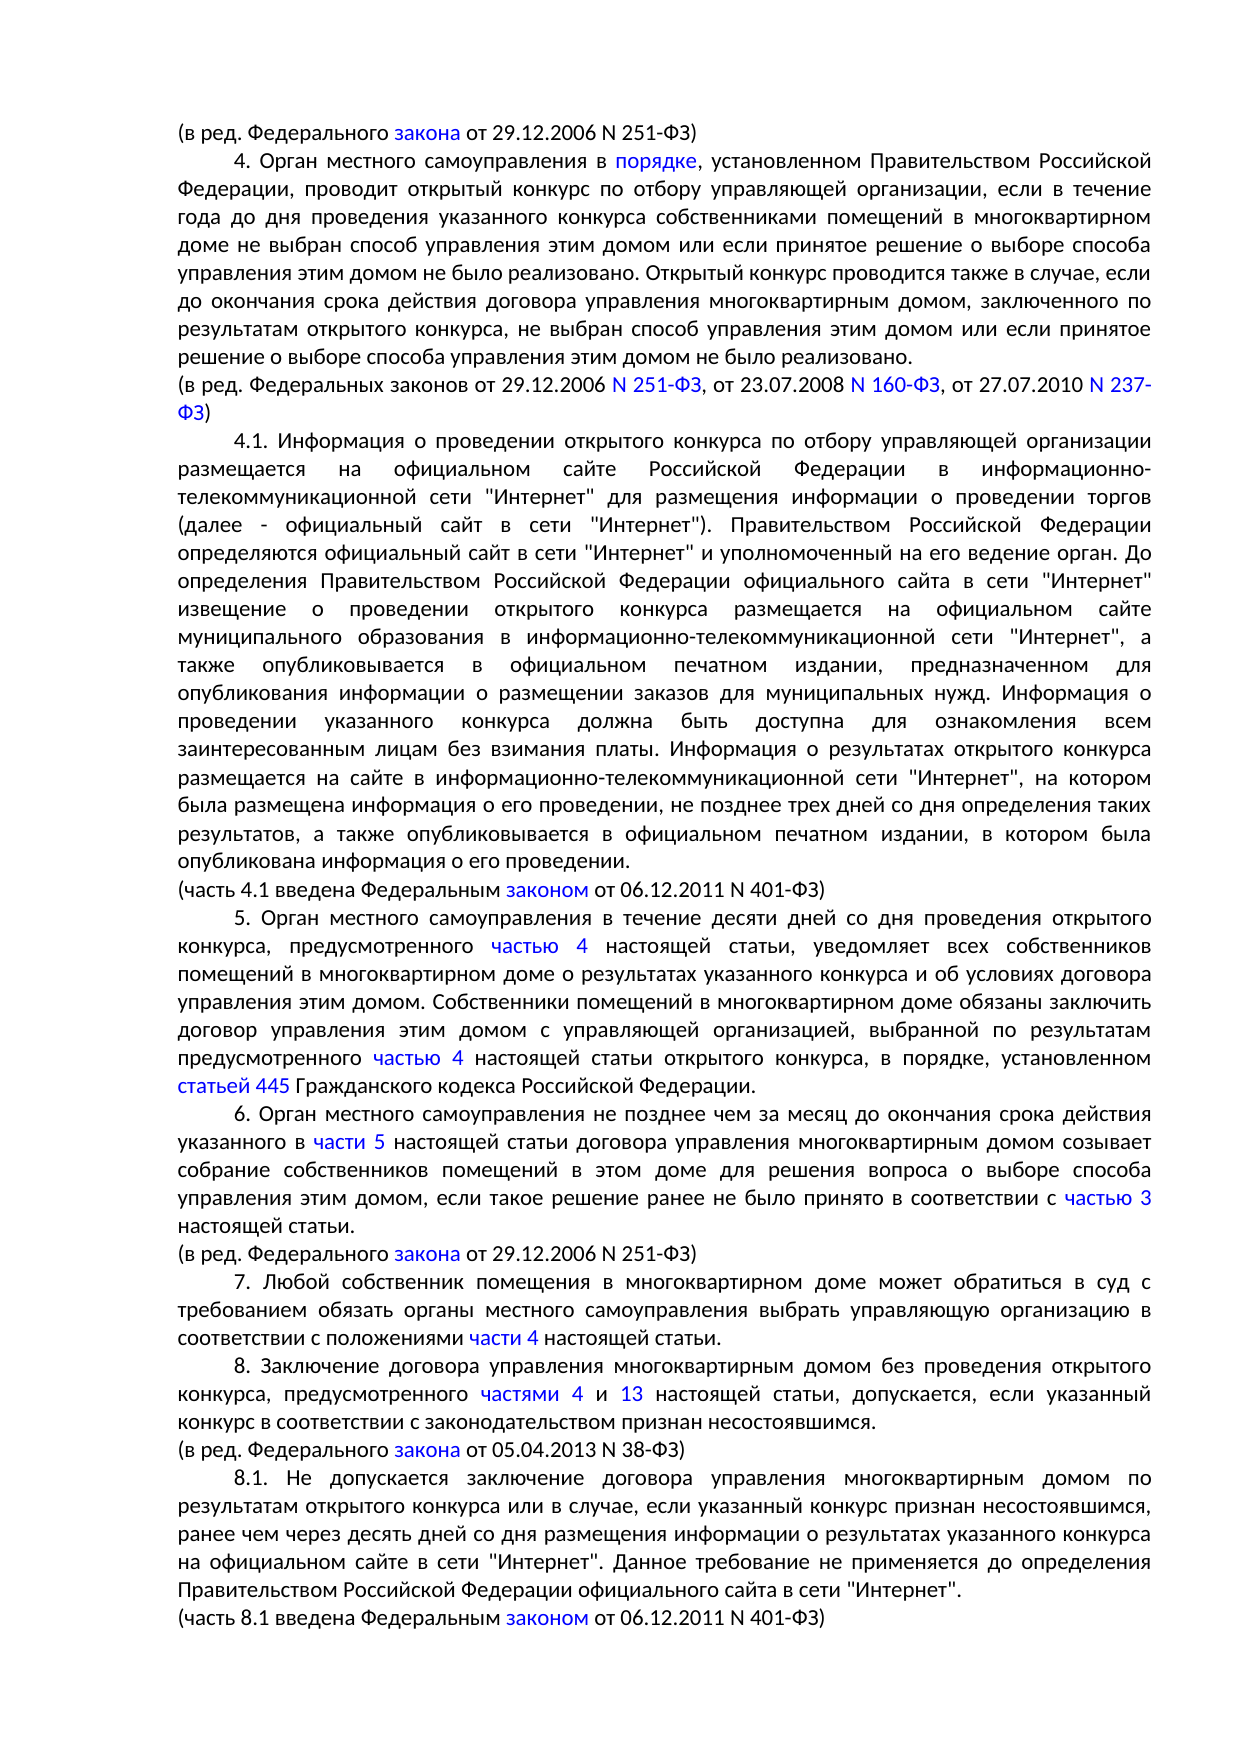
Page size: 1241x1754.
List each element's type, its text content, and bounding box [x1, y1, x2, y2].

text 8. Заключение договора управления многоквартирным домом без проведения открытого конкурса, предусмотренного частями 4 и 13 настоящей статьи, допускается, если указанный конкурс в соответствии с законодательством признан несостоявшимся. [177, 1351, 1152, 1435]
text 6. Орган местного самоуправления не позднее чем за месяц до окончания срока действия указанного в части 5 настоящей статьи договора управления многоквартирным домом созывает собрание собственников помещений в этом доме для решения вопроса о выборе способа управления этим домом, если такое решение ранее не было принято в соответствии с частью 3 настоящей статьи. [177, 1099, 1152, 1239]
text (в ред. Федерального закона от 29.12.2006 N 251-ФЗ) [177, 1239, 1152, 1267]
text (в ред. Федерального закона от 05.04.2013 N 38-ФЗ) [177, 1435, 1152, 1463]
text (часть 8.1 введена Федеральным законом от 06.12.2011 N 401-ФЗ) [177, 1603, 1152, 1631]
text 7. Любой собственник помещения в многоквартирном доме может обратиться в суд с требованием обязать органы местного самоуправления выбрать управляющую организацию в соответствии с положениями части 4 настоящей статьи. [177, 1267, 1152, 1351]
text (в ред. Федерального закона от 29.12.2006 N 251-ФЗ) [177, 118, 1152, 146]
text (часть 4.1 введена Федеральным законом от 06.12.2011 N 401-ФЗ) [177, 875, 1152, 903]
text 4. Орган местного самоуправления в порядке, установленном Правительством Российской Федерации, проводит открытый конкурс по отбору управляющей организации, если в течение года до дня проведения указанного конкурса собственниками помещений в многоквартирном доме не выбран способ управления этим домом или если принятое решение о выборе способа управления этим домом не было реализовано. Открытый конкурс проводится также в случае, если до окончания срока действия договора управления многоквартирным домом, заключенного по результатам открытого конкурса, не выбран способ управления этим домом или если принятое решение о выборе способа управления этим домом не было реализовано. [177, 146, 1152, 370]
text 5. Орган местного самоуправления в течение десяти дней со дня проведения открытого конкурса, предусмотренного частью 4 настоящей статьи, уведомляет всех собственников помещений в многоквартирном доме о результатах указанного конкурса и об условиях договора управления этим домом. Собственники помещений в многоквартирном доме обязаны заключить договор управления этим домом с управляющей организацией, выбранной по результатам предусмотренного частью 4 настоящей статьи открытого конкурса, в порядке, установленном статьей 445 Гражданского кодекса Российской Федерации. [177, 903, 1152, 1099]
text (в ред. Федеральных законов от 29.12.2006 N 251-ФЗ, от 23.07.2008 N 160-ФЗ, от 27.07.2010 N 237-ФЗ) [177, 370, 1152, 426]
text 4.1. Информация о проведении открытого конкурса по отбору управляющей организации размещается на официальном сайте Российской Федерации в информационно-телекоммуникационной сети "Интернет" для размещения информации о проведении торгов (далее - официальный сайт в сети "Интернет"). Правительством Российской Федерации определяются официальный сайт в сети "Интернет" и уполномоченный на его ведение орган. До определения Правительством Российской Федерации официального сайта в сети "Интернет" извещение о проведении открытого конкурса размещается на официальном сайте муниципального образования в информационно-телекоммуникационной сети "Интернет", а также опубликовывается в официальном печатном издании, предназначенном для опубликования информации о размещении заказов для муниципальных нужд. Информация о проведении указанного конкурса должна быть доступна для ознакомления всем заинтересованным лицам без взимания платы. Информация о результатах открытого конкурса размещается на сайте в информационно-телекоммуникационной сети "Интернет", на котором была размещена информация о его проведении, не позднее трех дней со дня определения таких результатов, а также опубликовывается в официальном печатном издании, в котором была опубликована информация о его проведении. [177, 426, 1152, 875]
text 8.1. Не допускается заключение договора управления многоквартирным домом по результатам открытого конкурса или в случае, если указанный конкурс признан несостоявшимся, ранее чем через десять дней со дня размещения информации о результатах указанного конкурса на официальном сайте в сети "Интернет". Данное требование не применяется до определения Правительством Российской Федерации официального сайта в сети "Интернет". [177, 1463, 1152, 1603]
